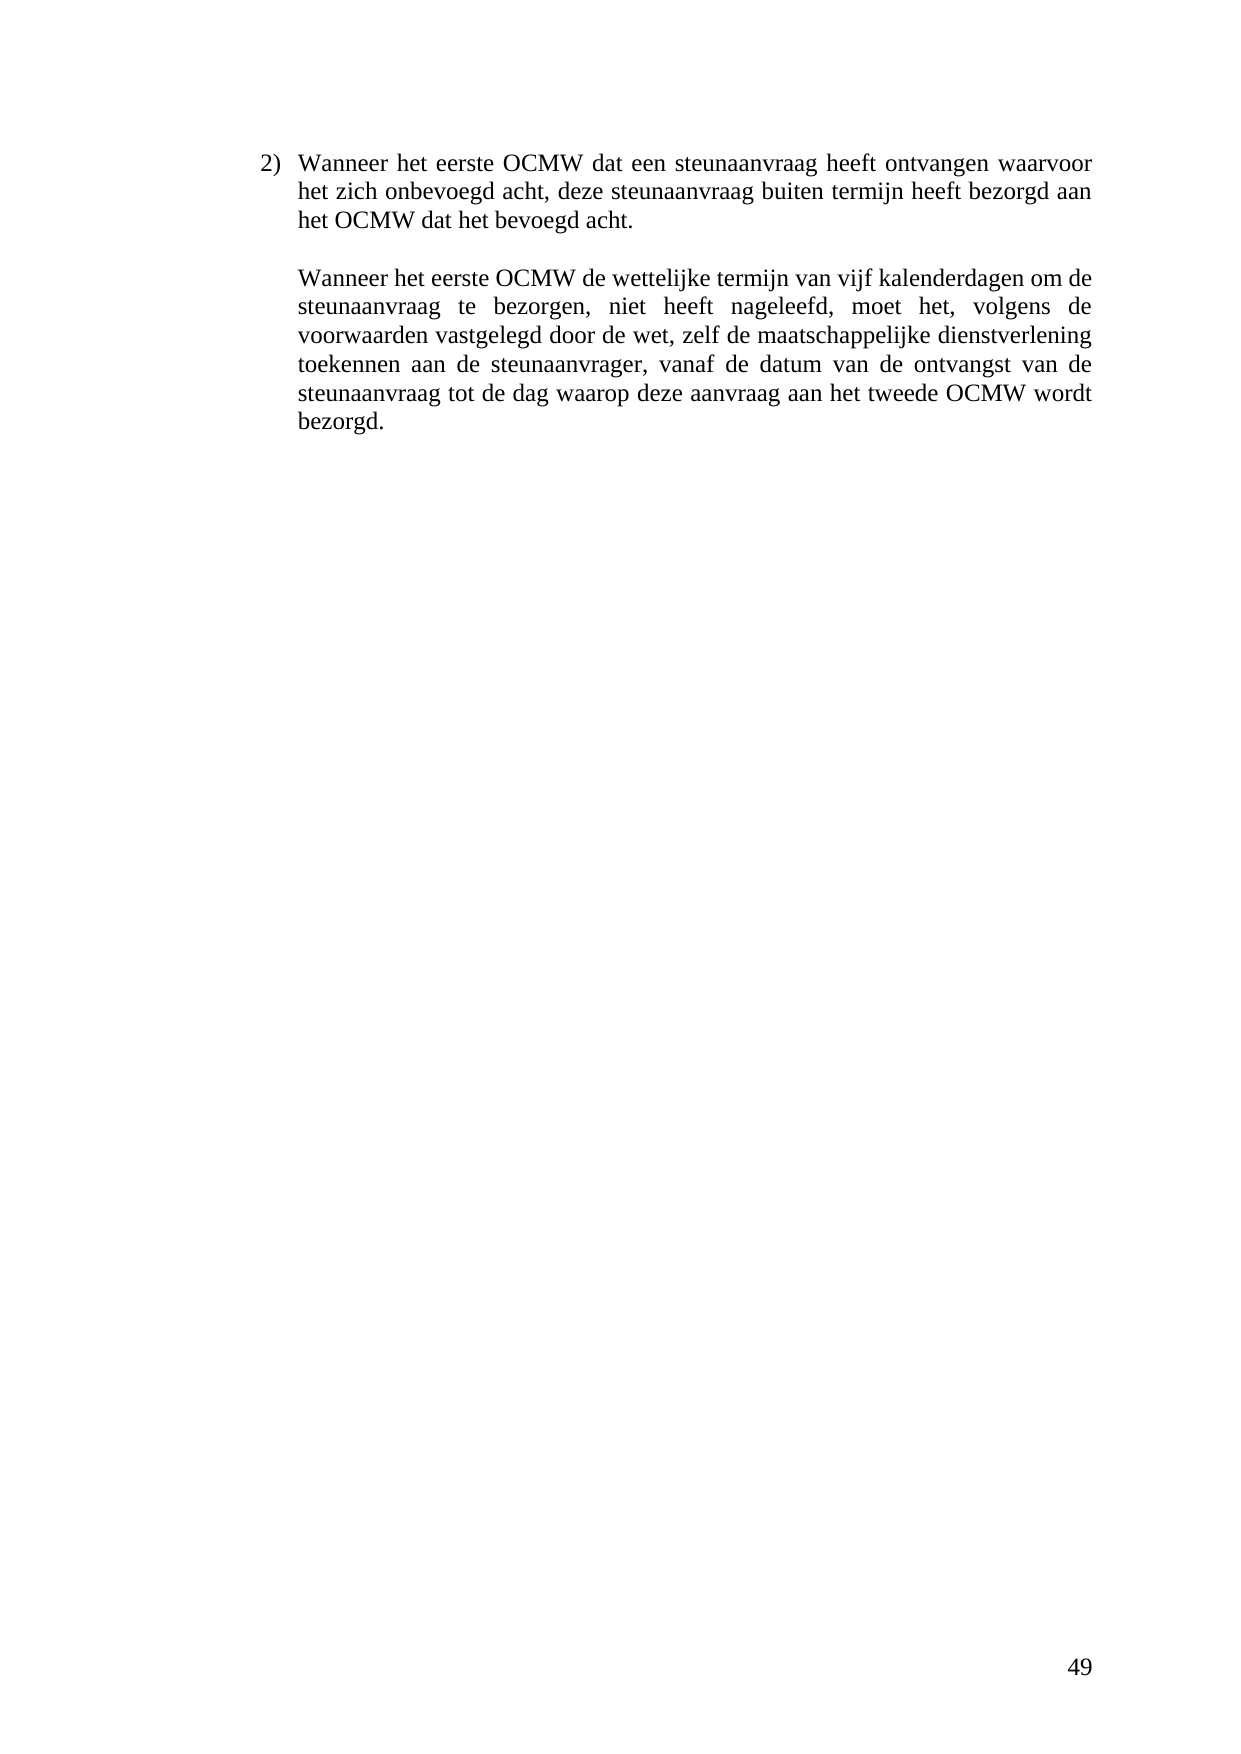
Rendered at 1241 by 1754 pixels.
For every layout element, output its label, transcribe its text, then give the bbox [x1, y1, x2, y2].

text Wanneer het eerste OCMW de wettelijke termijn van vijf kalenderdagen om de steunaanvraag te bezorgen, niet heeft nageleefd, moet het, volgens de voorwaarden vastgelegd door de wet, zelf de maatschappelijke dienstverlening toekennen aan de steunaanvrager, vanaf de datum van de ontvangst van de steunaanvraag tot de dag waarop deze aanvraag aan het tweede OCMW wordt bezorgd. [298, 263, 1093, 435]
list Wanneer het eerste OCMW dat een steunaanvraag heeft ontvangen waarvoor het zich onbevoegd acht, deze steunaanvraag buiten termijn heeft bezorgd aan het OCMW dat het bevoegd acht. [260, 148, 1093, 234]
